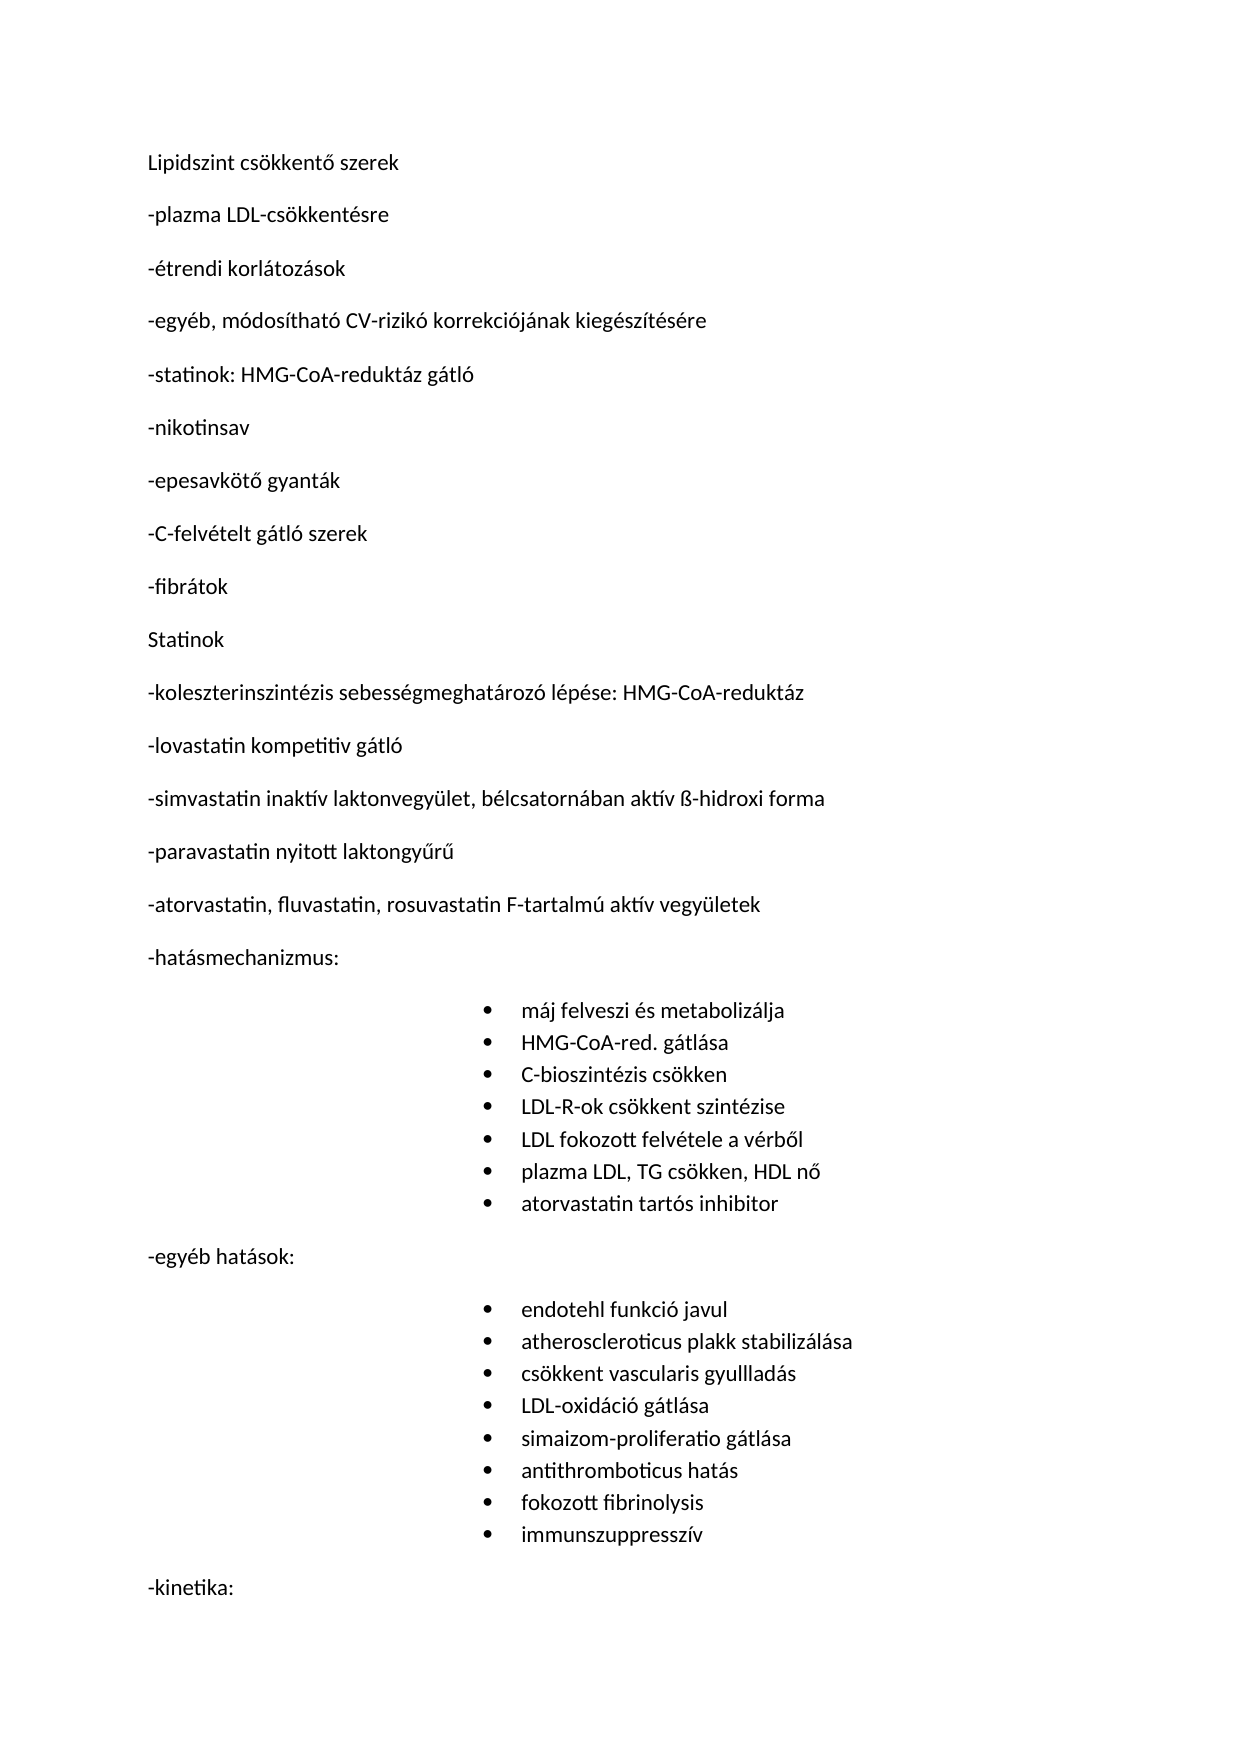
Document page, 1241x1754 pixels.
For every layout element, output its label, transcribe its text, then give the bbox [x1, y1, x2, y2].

list endotehl funkció javul [483, 1295, 1093, 1323]
text -nikotinsav [148, 413, 1093, 441]
list csökkent vascularis gyullladás [483, 1359, 1093, 1387]
text -atorvastatin, fluvastatin, rosuvastatin F-tartalmú aktív vegyületek [148, 890, 1093, 918]
text -C-felvételt gátló szerek [148, 519, 1093, 547]
text -kinetika: [148, 1573, 1093, 1601]
list LDL fokozott felvétele a vérből [483, 1125, 1093, 1153]
text -epesavkötő gyanták [148, 466, 1093, 494]
list antithromboticus hatás [483, 1456, 1093, 1484]
list atorvastatin tartós inhibitor [483, 1189, 1093, 1217]
list máj felveszi és metabolizálja [483, 996, 1093, 1024]
list LDL-R-ok csökkent szintézise [483, 1092, 1093, 1121]
text Lipidszint csökkentő szerek [148, 148, 1093, 176]
text -fibrátok [148, 572, 1093, 600]
list fokozott fibrinolysis [483, 1488, 1093, 1516]
text -koleszterinszintézis sebességmeghatározó lépése: HMG-CoA-reduktáz [148, 678, 1093, 706]
text -hatásmechanizmus: [148, 943, 1093, 971]
list C-bioszintézis csökken [483, 1060, 1093, 1088]
text -simvastatin inaktív laktonvegyület, bélcsatornában aktív ß-hidroxi forma [148, 784, 1093, 812]
text -statinok: HMG-CoA-reduktáz gátló [148, 360, 1093, 388]
text Statinok [148, 625, 1093, 653]
list plazma LDL, TG csökken, HDL nő [483, 1157, 1093, 1185]
list atheroscleroticus plakk stabilizálása [483, 1327, 1093, 1355]
text -egyéb, módosítható CV-rizikó korrekciójának kiegészítésére [148, 307, 1093, 335]
list LDL-oxidáció gátlása [483, 1392, 1093, 1420]
text -paravastatin nyitott laktongyűrű [148, 837, 1093, 865]
text -plazma LDL-csökkentésre [148, 201, 1093, 229]
text -lovastatin kompetitiv gátló [148, 731, 1093, 759]
list HMG-CoA-red. gátlása [483, 1028, 1093, 1056]
text -egyéb hatások: [148, 1242, 1093, 1270]
list immunszuppresszív [483, 1520, 1093, 1548]
list simaizom-proliferatio gátlása [483, 1424, 1093, 1452]
text -étrendi korlátozások [148, 254, 1093, 282]
